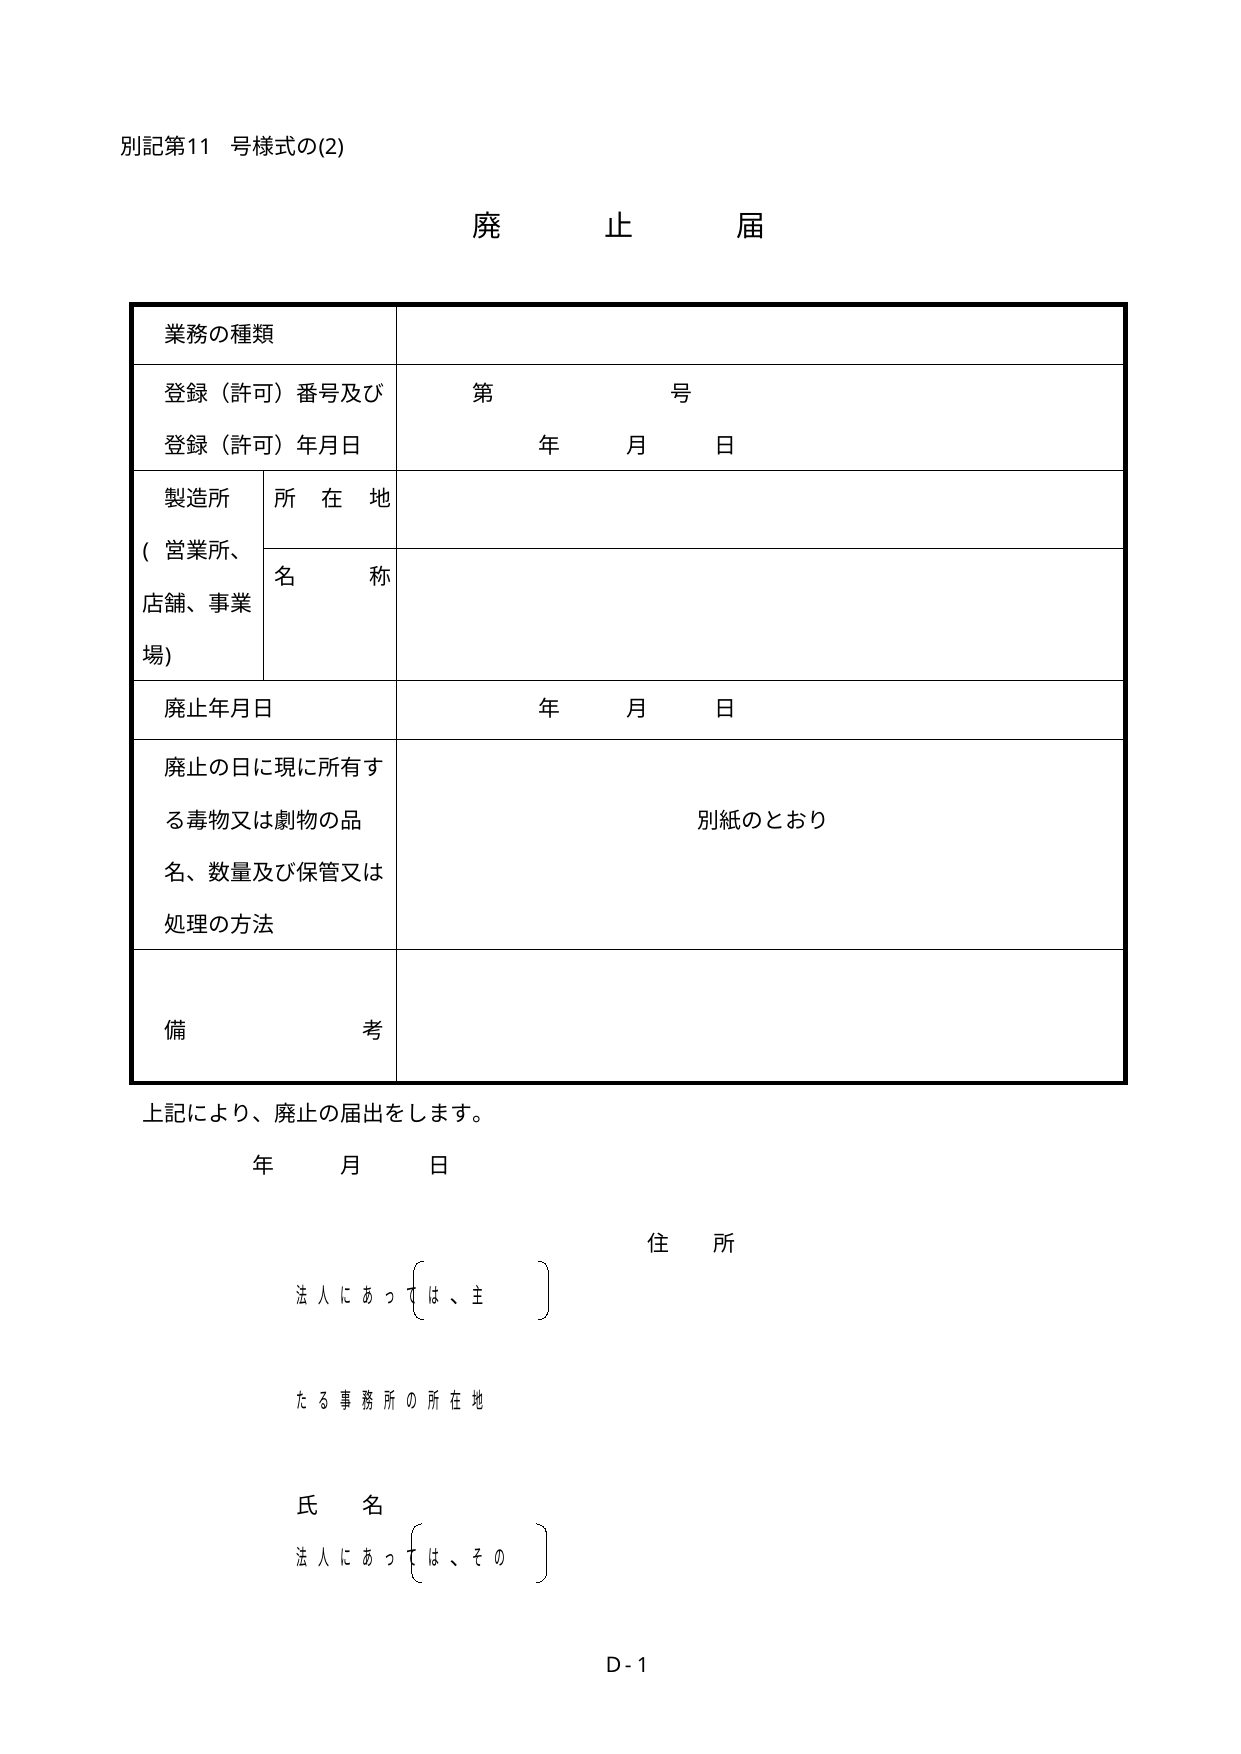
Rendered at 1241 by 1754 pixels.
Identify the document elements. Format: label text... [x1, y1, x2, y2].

table_cell 所在地 [264, 471, 396, 548]
table_header 業務の種類 [134, 307, 396, 364]
text 氏 名 [121, 1477, 1132, 1530]
text 法人にあっては､主 [121, 1268, 1132, 1321]
table_cell [397, 471, 1123, 548]
table_cell 第 号 年 月 日 [397, 365, 1123, 470]
table_cell 名称 [264, 549, 396, 680]
table_cell 別紙のとおり [397, 740, 1123, 949]
text 法人にあっては､その [121, 1530, 1132, 1582]
text 住 所 [121, 1216, 1132, 1268]
table_cell 製造所(営業所、店舗、事業場) [134, 471, 263, 680]
table_cell 廃止の日に現に所有す る毒物又は劇物の品 名、数量及び保管又は 処理の方法 [134, 740, 396, 949]
table_cell 廃止年月日 [134, 681, 396, 739]
table_header [397, 307, 1123, 364]
text 別記第11号様式の(2) [121, 119, 1132, 171]
table_cell [397, 549, 1123, 680]
text 年 月 日 [121, 1138, 1132, 1190]
table_cell 登録（許可）番号及び 登録（許可）年月日 [134, 365, 396, 470]
text 廃 止 届 [121, 197, 1132, 249]
table_cell [397, 950, 1123, 1081]
table_cell 備 考 [134, 950, 396, 1081]
text 上記により、廃止の届出をします。 [121, 1085, 1132, 1138]
table_cell 年 月 日 [397, 681, 1123, 739]
text たる事務所の所在地 [121, 1373, 1132, 1425]
